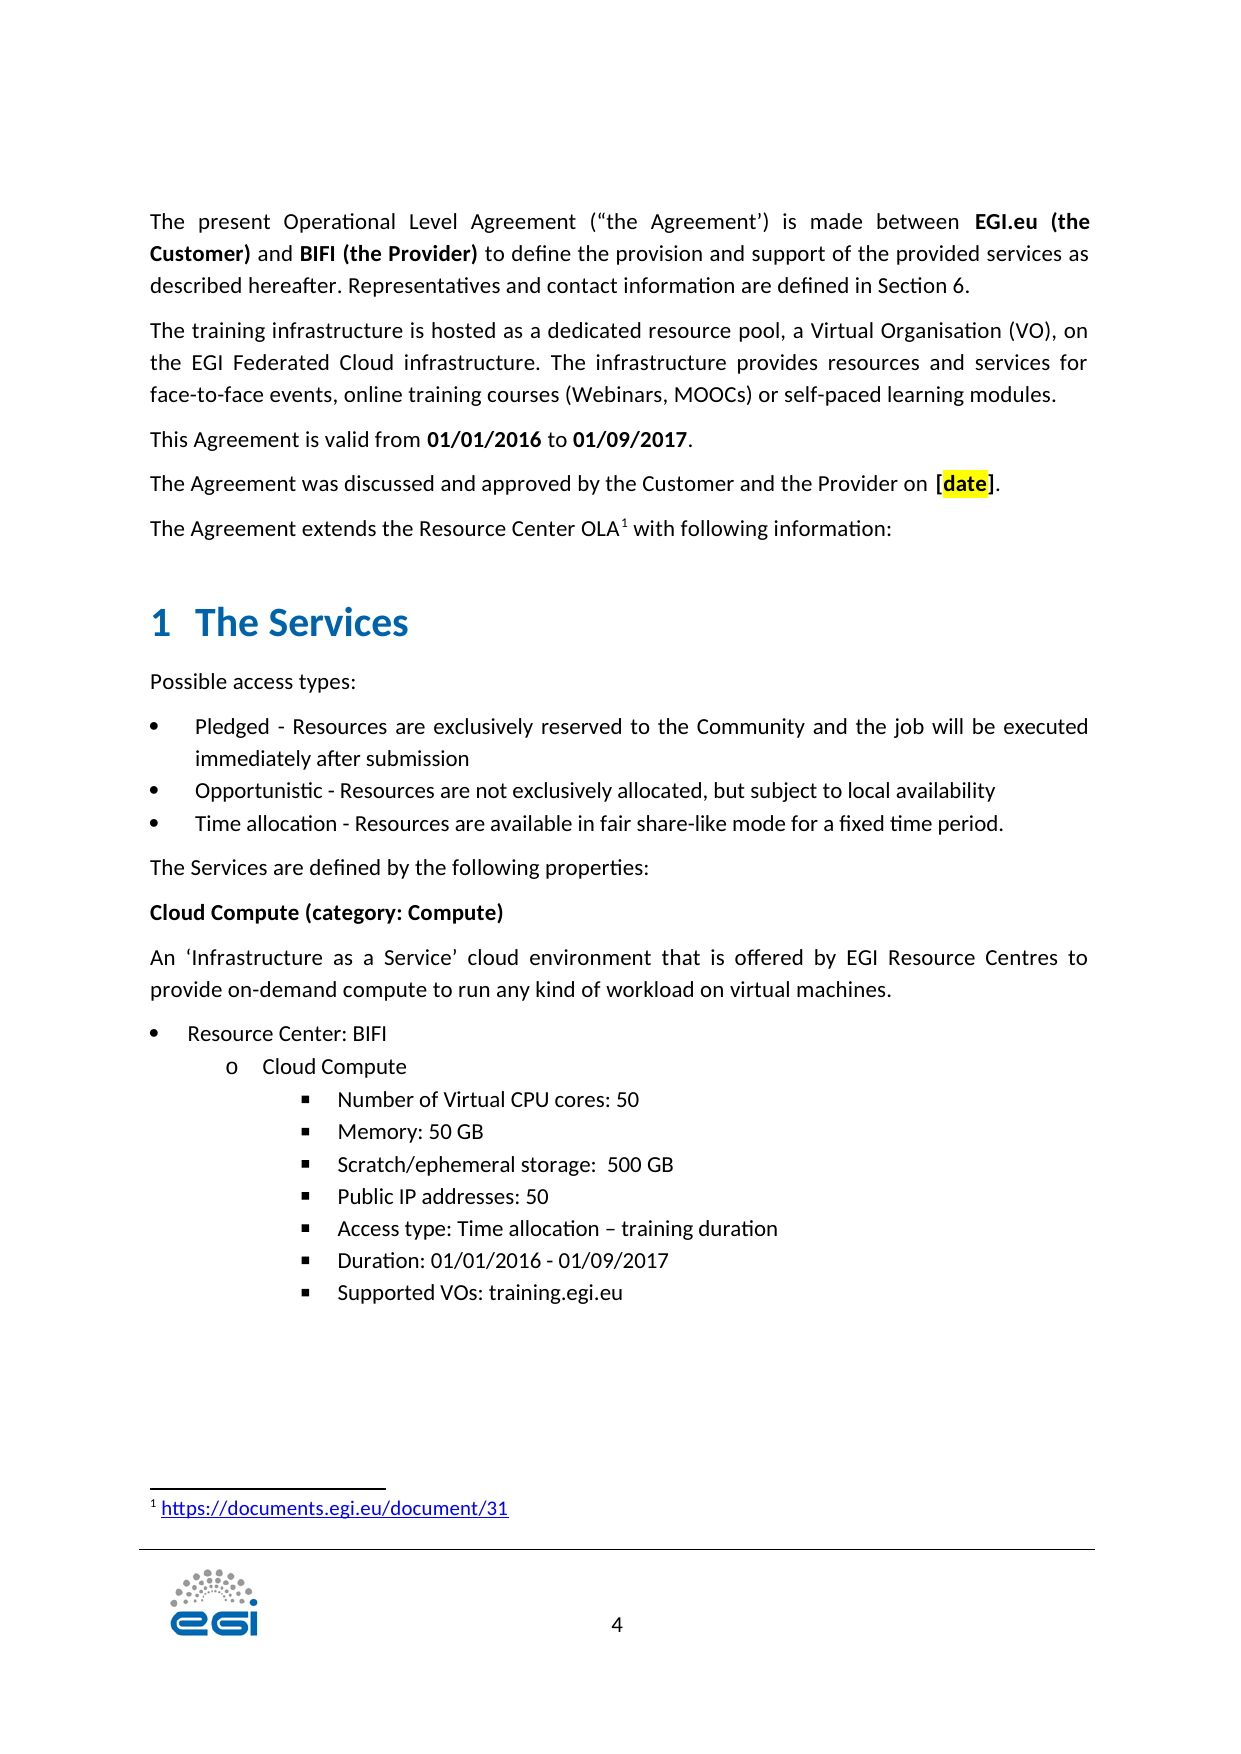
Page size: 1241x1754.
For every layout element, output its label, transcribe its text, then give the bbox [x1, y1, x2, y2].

text The Services are defined by the following properties: [150, 853, 1090, 881]
text This Agreement is valid from 01/01/2016 to 01/09/2017. [150, 425, 1090, 453]
list Scratch/ephemeral storage: 500 GB [300, 1150, 1090, 1178]
list Pledged - Resources are exclusively reserved to the Community and the job will be executed immediately after submission [150, 712, 1090, 772]
text The training infrastructure is hosted as a dedicated resource pool, a Virtual Organisation (VO), on the EGI Federated Cloud infrastructure. The infrastructure provides resources and services for face-to-face events, online training courses (Webinars, MOOCs) or self-paced learning modules. [150, 316, 1090, 408]
list Supported VOs: training.egi.eu [300, 1278, 1090, 1306]
list Public IP addresses: 50 [300, 1182, 1090, 1210]
text Cloud Compute (category: Compute) [150, 898, 1090, 926]
text The present Operational Level Agreement (“the Agreement’) is made between EGI.eu (the Customer) and BIFI (the Provider) to define the provision and support of the provided services as described hereafter. Representatives and contact information are defined in Section 6. [150, 207, 1090, 299]
subtitle The Services [150, 596, 1090, 647]
list Time allocation - Resources are available in fair share-like mode for a fixed time period. [150, 809, 1090, 837]
picture [150, 1567, 276, 1638]
text Possible access types: [150, 667, 1090, 695]
list Duration: 01/01/2016 - 01/09/2017 [300, 1246, 1090, 1274]
list Resource Center: BIFI [150, 1019, 1090, 1048]
list Access type: Time allocation – training duration [300, 1214, 1090, 1242]
text An ‘Infrastructure as a Service’ cloud environment that is offered by EGI Resource Centres to provide on-demand compute to run any kind of workload on virtual machines. [150, 943, 1090, 1003]
list Cloud Compute [225, 1052, 1090, 1081]
list Number of Virtual CPU cores: 50 [300, 1085, 1090, 1113]
text The Agreement extends the Resource Center OLA with following information: [150, 514, 1090, 542]
text The Agreement was discussed and approved by the Customer and the Provider on [date]. [150, 469, 1090, 498]
list Opportunistic - Resources are not exclusively allocated, but subject to local availability [150, 776, 1090, 804]
list Memory: 50 GB [300, 1117, 1090, 1146]
